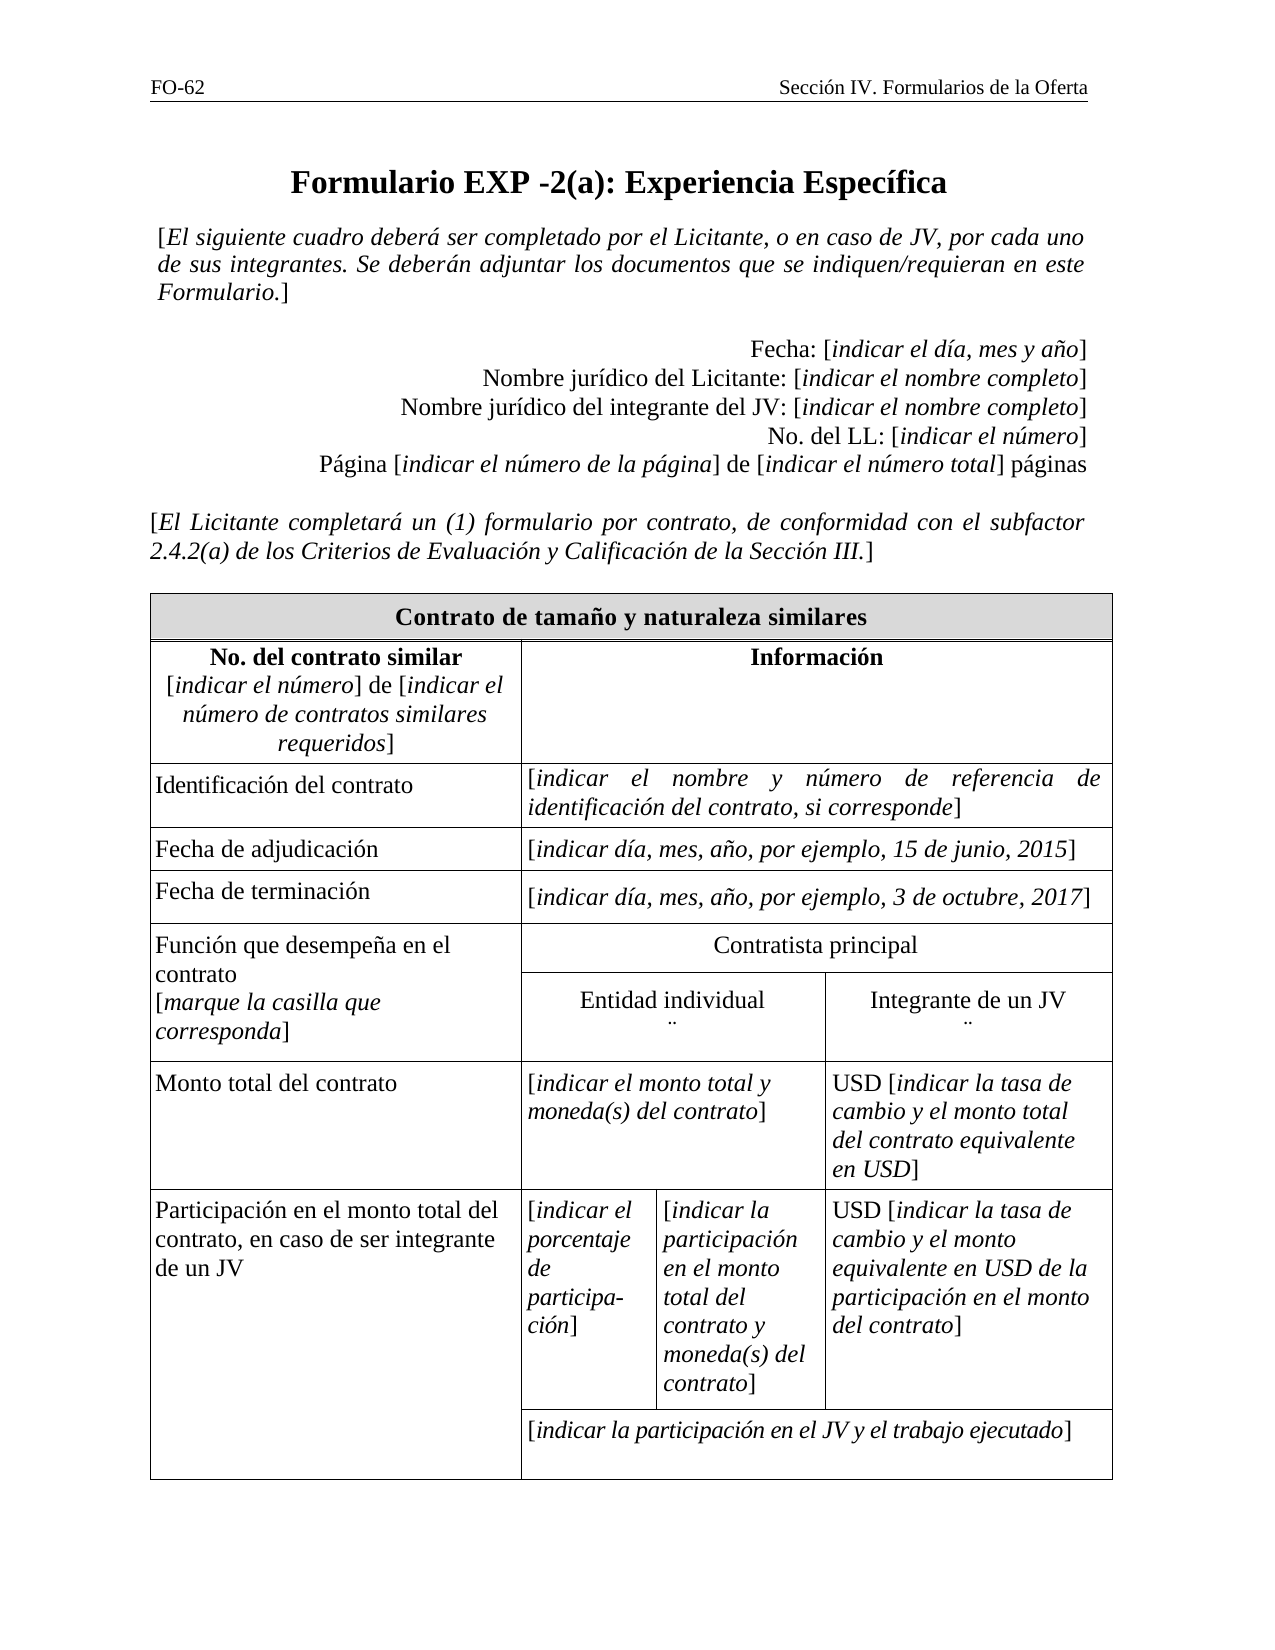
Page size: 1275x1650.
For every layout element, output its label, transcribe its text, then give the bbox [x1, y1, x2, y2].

text No. del LL: [indicar el número] [150, 421, 1087, 449]
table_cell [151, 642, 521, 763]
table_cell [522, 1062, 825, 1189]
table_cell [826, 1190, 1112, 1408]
text [El siguiente cuadro deberá ser completado por el Licitante, o en caso de JV, por cada uno de sus integrantes. Se deberán adjuntar los documentos que se indiquen/requieran en este Formulario.] [157, 223, 1088, 306]
text Página [indicar el número de la página] de [indicar el número total] páginas [150, 449, 1087, 478]
text Fecha: [indicar el día, mes y año] [150, 334, 1087, 363]
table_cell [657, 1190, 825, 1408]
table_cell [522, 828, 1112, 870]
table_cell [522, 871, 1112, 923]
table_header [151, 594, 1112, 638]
text [El Licitante completará un (1) formulario por contrato, de conformidad con el subfactor 2.4.2(a) de los Criterios de Evaluación y Calificación de la Sección III.] [150, 507, 1088, 564]
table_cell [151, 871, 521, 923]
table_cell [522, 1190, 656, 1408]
subtitle Formulario EXP -2(a): Experiencia Específica [150, 162, 1088, 201]
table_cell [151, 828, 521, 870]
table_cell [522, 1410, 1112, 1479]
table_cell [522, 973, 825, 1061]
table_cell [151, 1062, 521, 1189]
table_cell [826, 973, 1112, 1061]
text Nombre jurídico del Licitante: [indicar el nombre completo] [150, 363, 1087, 392]
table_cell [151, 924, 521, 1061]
text Nombre jurídico del integrante del JV: [indicar el nombre completo] [150, 392, 1087, 421]
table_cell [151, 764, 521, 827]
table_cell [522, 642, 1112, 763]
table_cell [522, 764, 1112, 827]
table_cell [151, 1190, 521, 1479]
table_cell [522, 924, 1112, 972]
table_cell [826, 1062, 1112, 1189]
